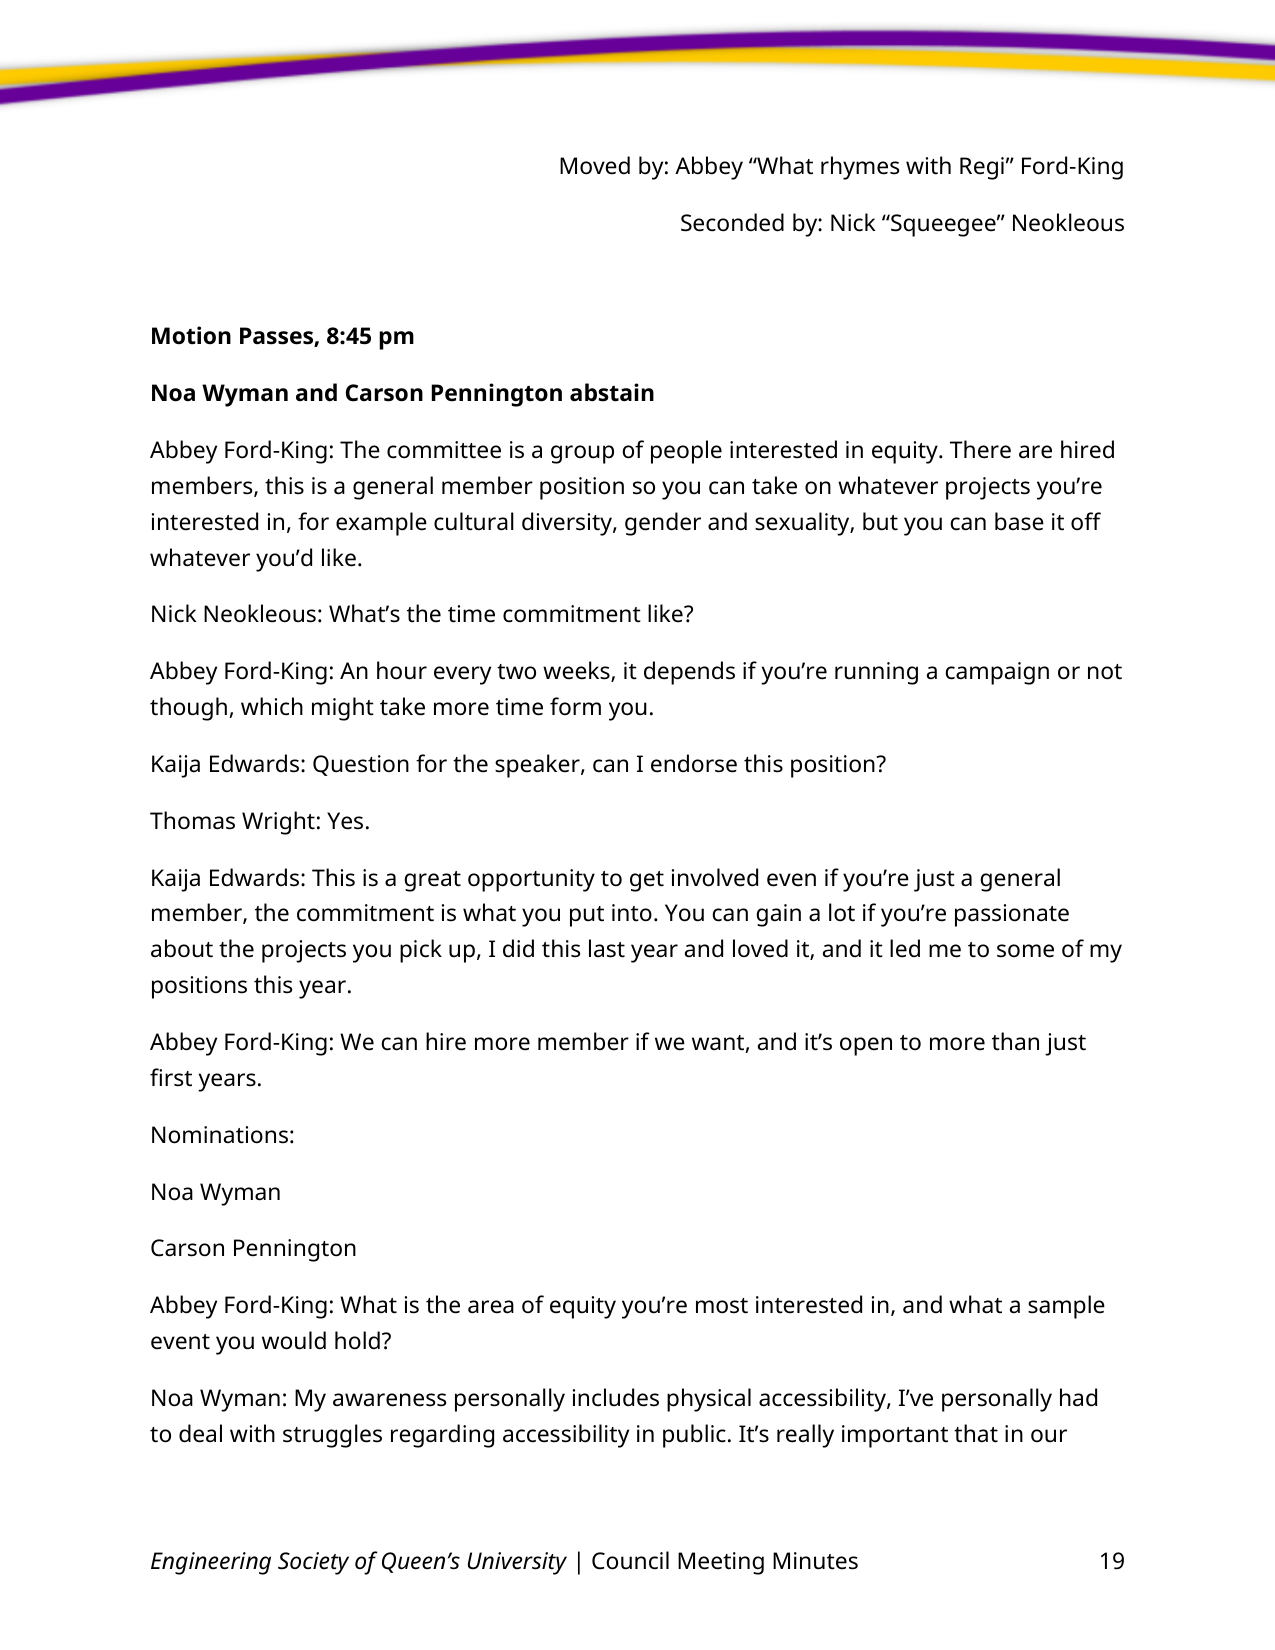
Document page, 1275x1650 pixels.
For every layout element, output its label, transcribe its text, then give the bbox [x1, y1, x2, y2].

text Seconded by: Nick “Squeegee” Neokleous [150, 207, 1125, 238]
text Kaija Edwards: Question for the speaker, can I endorse this position? [150, 748, 1125, 779]
text Thomas Wright: Yes. [150, 805, 1125, 836]
text Nick Neokleous: What’s the time commitment like? [150, 598, 1125, 630]
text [150, 1382, 1125, 1449]
picture [0, 21, 1275, 114]
text Abbey Ford-King: An hour every two weeks, it depends if you’re running a campaign or not though, which might take more time form you. [150, 655, 1125, 722]
text Motion Passes, 8:45 pm [150, 320, 1125, 352]
text Carson Pennington [150, 1232, 1125, 1263]
text Noa Wyman and Carson Pennington abstain [150, 377, 1125, 408]
text Nominations: [150, 1119, 1125, 1150]
text Abbey Ford-King: We can hire more member if we want, and it’s open to more than just first years. [150, 1026, 1125, 1093]
text Noa Wyman [150, 1176, 1125, 1207]
text Abbey Ford-King: The committee is a group of people interested in equity. There are hired members, this is a general member position so you can take on whatever projects you’re interested in, for example cultural diversity, gender and sexuality, but you can base it off whatever you’d like. [150, 434, 1125, 573]
text Abbey Ford-King: What is the area of equity you’re most interested in, and what a sample event you would hold? [150, 1289, 1125, 1356]
text Kaija Edwards: This is a great opportunity to get involved even if you’re just a general member, the commitment is what you put into. You can gain a lot if you’re passionate about the projects you pick up, I did this last year and loved it, and it led me to some of my positions this year. [150, 861, 1125, 1001]
text Moved by: Abbey “What rhymes with Regi” Ford-King [150, 150, 1125, 181]
